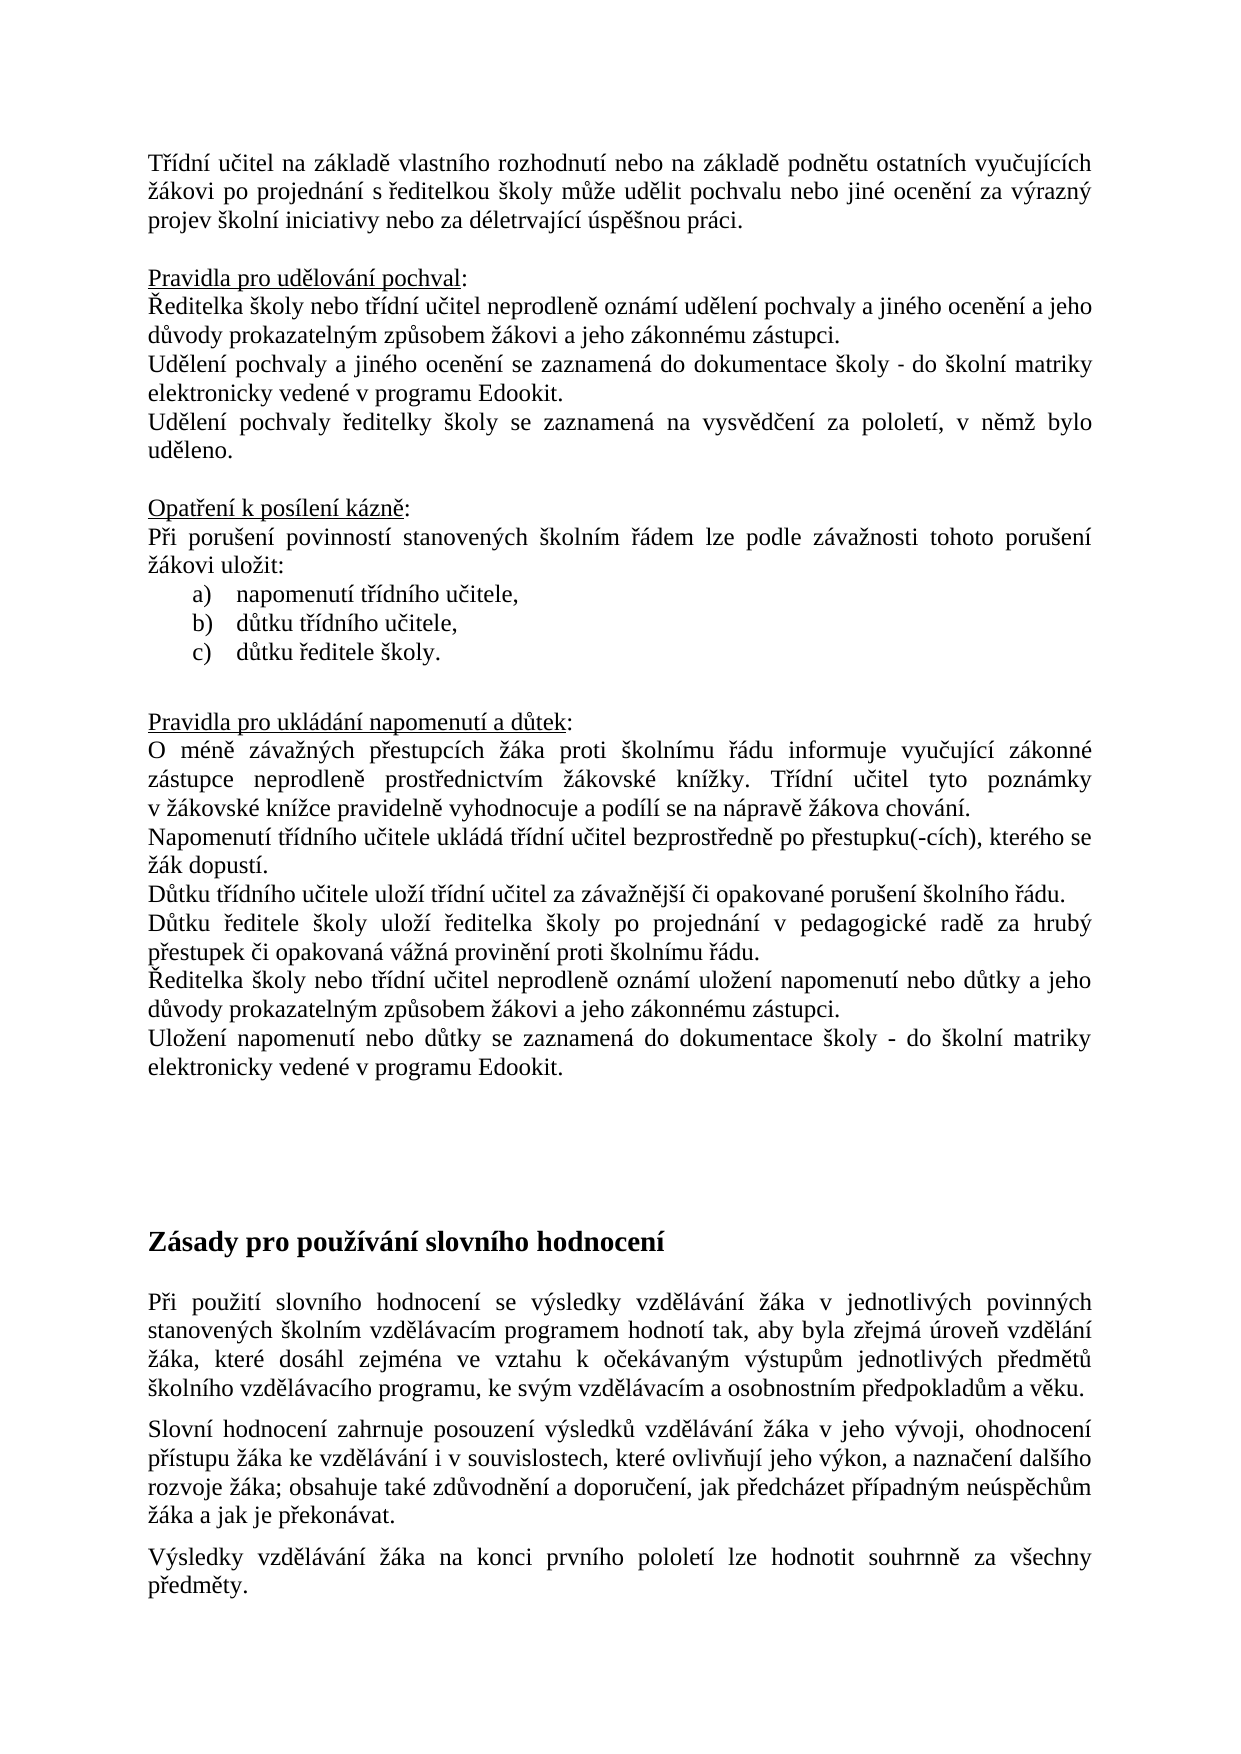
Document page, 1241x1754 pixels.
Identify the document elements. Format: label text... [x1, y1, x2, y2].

text Výsledky vzdělávání žáka na konci prvního pololetí lze hodnotit souhrnně za všechny předměty. [148, 1542, 1093, 1599]
text Pravidla pro ukládání napomenutí a důtek: [148, 707, 1093, 735]
text Slovní hodnocení zahrnuje posouzení výsledků vzdělávání žáka v jeho vývoji, ohodnocení přístupu žáka ke vzdělávání i v souvislostech, které ovlivňují jeho výkon, a naznačení dalšího rozvoje žáka; obsahuje také zdůvodnění a doporučení, jak předcházet případným neúspěchům žáka a jak je překonávat. [148, 1414, 1093, 1529]
text Důtku ředitele školy uloží ředitelka školy po projednání v pedagogické radě za hrubý přestupek či opakovaná vážná provinění proti školnímu řádu. [148, 908, 1093, 965]
text Třídní učitel na základě vlastního rozhodnutí nebo na základě podnětu ostatních vyučujících žákovi po projednání s ředitelkou školy může udělit pochvalu nebo jiné ocenění za výrazný projev školní iniciativy nebo za déletrvající úspěšnou práci. [148, 148, 1093, 234]
text Při použití slovního hodnocení se výsledky vzdělávání žáka v jednotlivých povinných stanovených školním vzdělávacím programem hodnotí tak, aby byla zřejmá úroveň vzdělání žáka, které dosáhl zejména ve vztahu k očekávaným výstupům jednotlivých předmětů školního vzdělávacího programu, ke svým vzdělávacím a osobnostním předpokladům a věku. [148, 1287, 1093, 1402]
text Pravidla pro udělování pochval: [148, 263, 1093, 291]
text O méně závažných přestupcích žáka proti školnímu řádu informuje vyučující zákonné zástupce neprodleně prostřednictvím žákovské knížky. Třídní učitel tyto poznámky v žákovské knížce pravidelně vyhodnocuje a podílí se na nápravě žákova chování. [148, 735, 1093, 822]
text Ředitelka školy nebo třídní učitel neprodleně oznámí uložení napomenutí nebo důtky a jeho důvody prokazatelným způsobem žákovi a jeho zákonnému zástupci. [148, 965, 1093, 1023]
text Při porušení povinností stanovených školním řádem lze podle závažnosti tohoto porušení žákovi uložit: [148, 522, 1093, 579]
text Opatření k posílení kázně: [148, 493, 1093, 522]
text a) napomenutí třídního učitele, [192, 579, 1093, 608]
text Uložení napomenutí nebo důtky se zaznamená do dokumentace školy - do školní matriky elektronicky vedené v programu Edookit. [148, 1023, 1093, 1080]
text Napomenutí třídního učitele ukládá třídní učitel bezprostředně po přestupku(-cích), kterého se žák dopustí. [148, 822, 1093, 879]
text b) důtku třídního učitele, [192, 608, 1093, 637]
list Zásady pro používání slovního hodnocení [148, 1224, 1093, 1258]
text Ředitelka školy nebo třídní učitel neprodleně oznámí udělení pochvaly a jiného ocenění a jeho důvody prokazatelným způsobem žákovi a jeho zákonnému zástupci. [148, 291, 1093, 349]
text Udělení pochvaly a jiného ocenění se zaznamená do dokumentace školy - do školní matriky elektronicky vedené v programu Edookit. [148, 349, 1093, 407]
text Udělení pochvaly ředitelky školy se zaznamená na vysvědčení za pololetí, v němž bylo uděleno. [148, 407, 1093, 464]
text Důtku třídního učitele uloží třídní učitel za závažnější či opakované porušení školního řádu. [148, 879, 1093, 908]
text c) důtku ředitele školy. [192, 637, 1093, 665]
